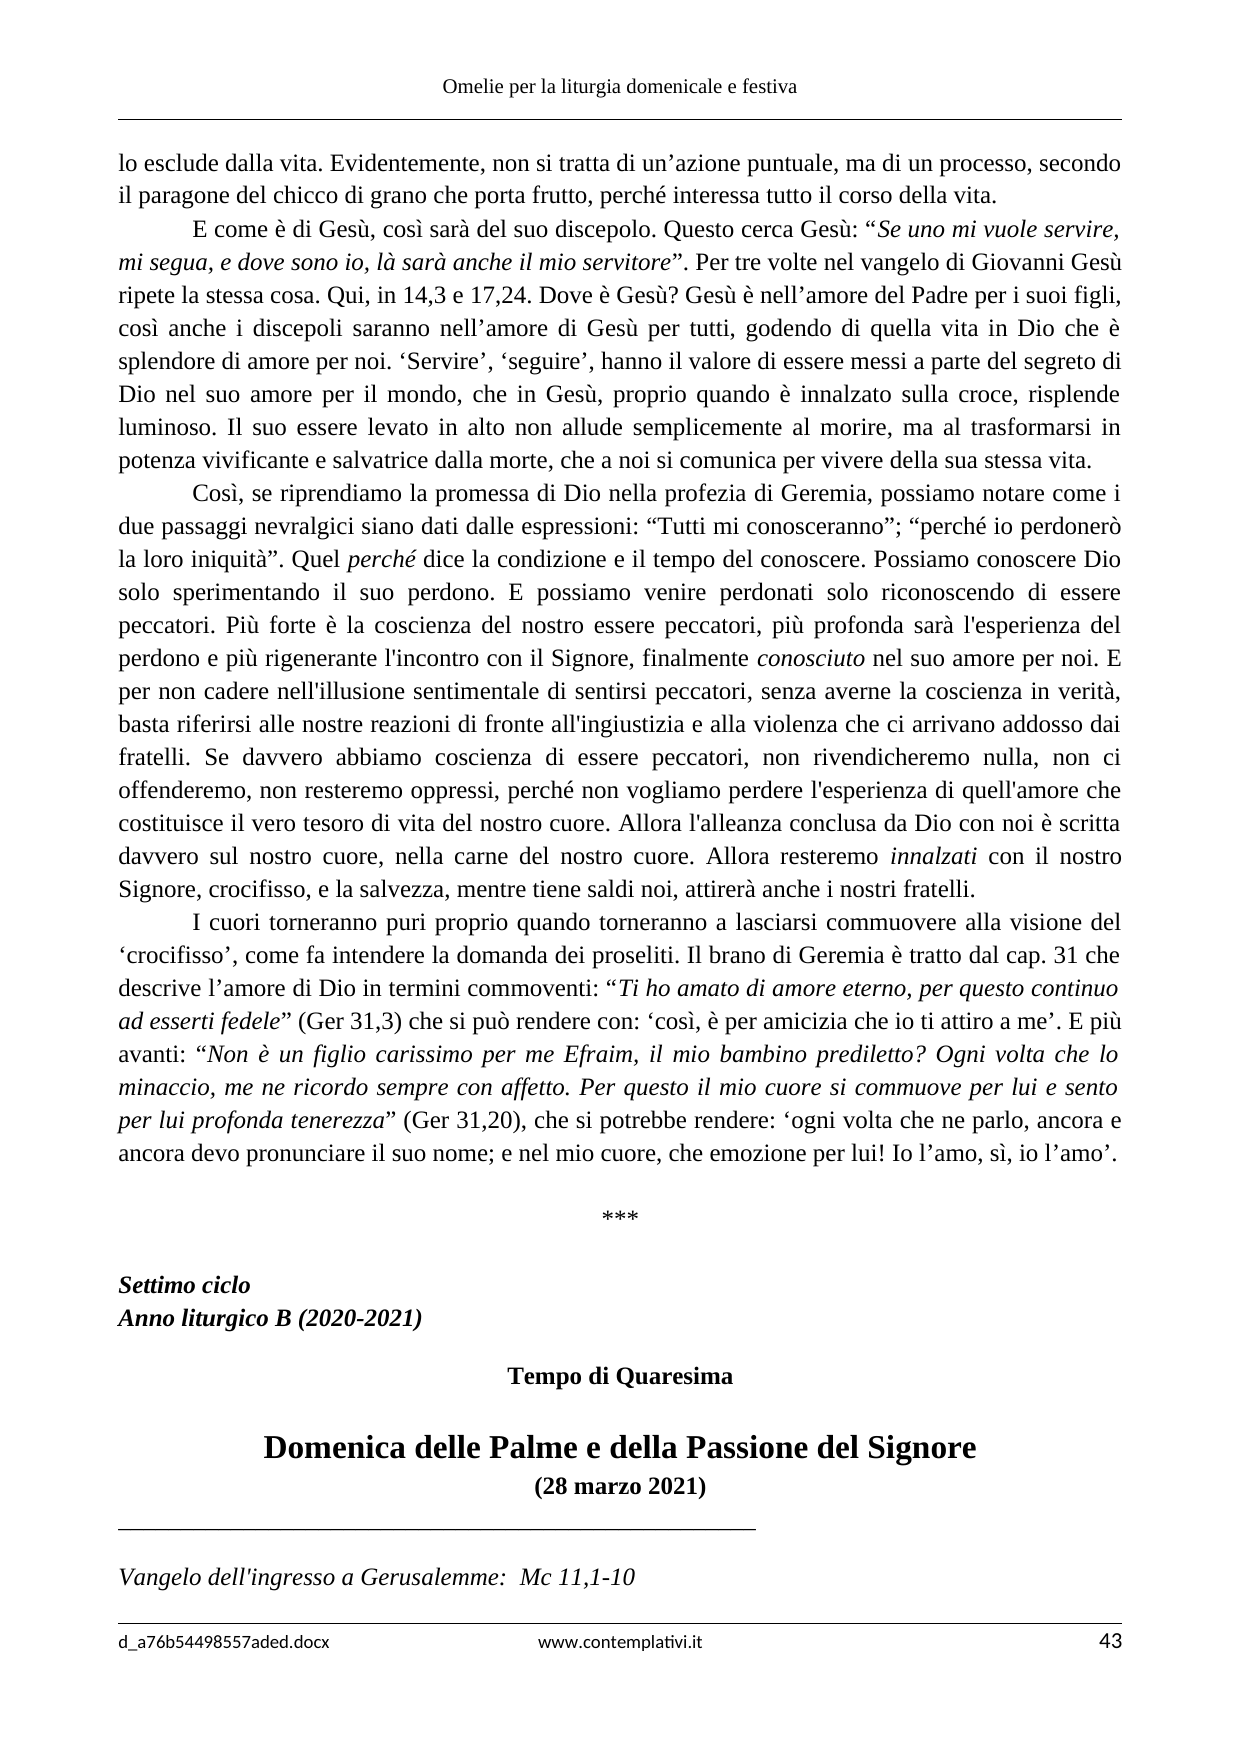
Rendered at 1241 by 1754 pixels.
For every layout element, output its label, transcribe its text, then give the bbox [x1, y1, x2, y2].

text (28 marzo 2021) [118, 1471, 1122, 1500]
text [118, 148, 1122, 209]
text *** [118, 1204, 1122, 1233]
text E come è di Gesù, così sarà del suo discepolo. Questo cerca Gesù: “Se uno mi vuole servire, mi segua, e dove sono io, là sarà anche il mio servitore”. Per tre volte nel vangelo di Giovanni Gesù ripete la stessa cosa. Qui, in 14,3 e 17,24. Dove è Gesù? Gesù è nell’amore del Padre per i suoi figli, così anche i discepoli saranno nell’amore di Gesù per tutti, godendo di quella vita in Dio che è splendore di amore per noi. ‘Servire’, ‘seguire’, hanno il valore di essere messi a parte del segreto di Dio nel suo amore per il mondo, che in Gesù, proprio quando è innalzato sulla croce, risplende luminoso. Il suo essere levato in alto non allude semplicemente al morire, ma al trasformarsi in potenza vivificante e salvatrice dalla morte, che a noi si comunica per vivere della sua stessa vita. [118, 214, 1122, 473]
text Anno liturgico B (2020-2021) [118, 1303, 1122, 1332]
text Vangelo dell'ingresso a Gerusalemme: Mc 11,1-10 [118, 1562, 1122, 1591]
text Tempo di Quaresima [118, 1361, 1122, 1390]
text Domenica delle Palme e della Passione del Signore [118, 1427, 1122, 1466]
text Così, se riprendiamo la promessa di Dio nella profezia di Geremia, possiamo notare come i due passaggi nevralgici siano dati dalle espressioni: “Tutti mi conosceranno”; “perché io perdonerò la loro iniquità”. Quel perché dice la condizione e il tempo del conoscere. Possiamo conoscere Dio solo sperimentando il suo perdono. E possiamo venire perdonati solo riconoscendo di essere peccatori. Più forte è la coscienza del nostro essere peccatori, più profonda sarà l'esperienza del perdono e più rigenerante l'incontro con il Signore, finalmente conosciuto nel suo amore per noi. E per non cadere nell'illusione sentimentale di sentirsi peccatori, senza averne la coscienza in verità, basta riferirsi alle nostre reazioni di fronte all'ingiustizia e alla violenza che ci arrivano addosso dai fratelli. Se davvero abbiamo coscienza di essere peccatori, non rivendicheremo nulla, non ci offenderemo, non resteremo oppressi, perché non vogliamo perdere l'esperienza di quell'amore che costituisce il vero tesoro di vita del nostro cuore. Allora l'alleanza conclusa da Dio con noi è scritta davvero sul nostro cuore, nella carne del nostro cuore. Allora resteremo innalzati con il nostro Signore, crocifisso, e la salvezza, mentre tiene saldi noi, attirerà anche i nostri fratelli. [118, 478, 1122, 903]
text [118, 1504, 1122, 1533]
text Settimo ciclo [118, 1270, 1122, 1299]
text I cuori torneranno puri proprio quando torneranno a lasciarsi commuovere alla visione del ‘crocifisso’, come fa intendere la domanda dei proseliti. Il brano di Geremia è tratto dal cap. 31 che descrive l’amore di Dio in termini commoventi: “Ti ho amato di amore eterno, per questo continuo ad esserti fedele” (Ger 31,3) che si può rendere con: ‘così, è per amicizia che io ti attiro a me’. E più avanti: “Non è un figlio carissimo per me Efraim, il mio bambino prediletto? Ogni volta che lo minaccio, me ne ricordo sempre con affetto. Per questo il mio cuore si commuove per lui e sento per lui profonda tenerezza” (Ger 31,20), che si potrebbe rendere: ‘ogni volta che ne parlo, ancora e ancora devo pronunciare il suo nome; e nel mio cuore, che emozione per lui! Io l’amo, sì, io l’amo’. [118, 907, 1122, 1167]
